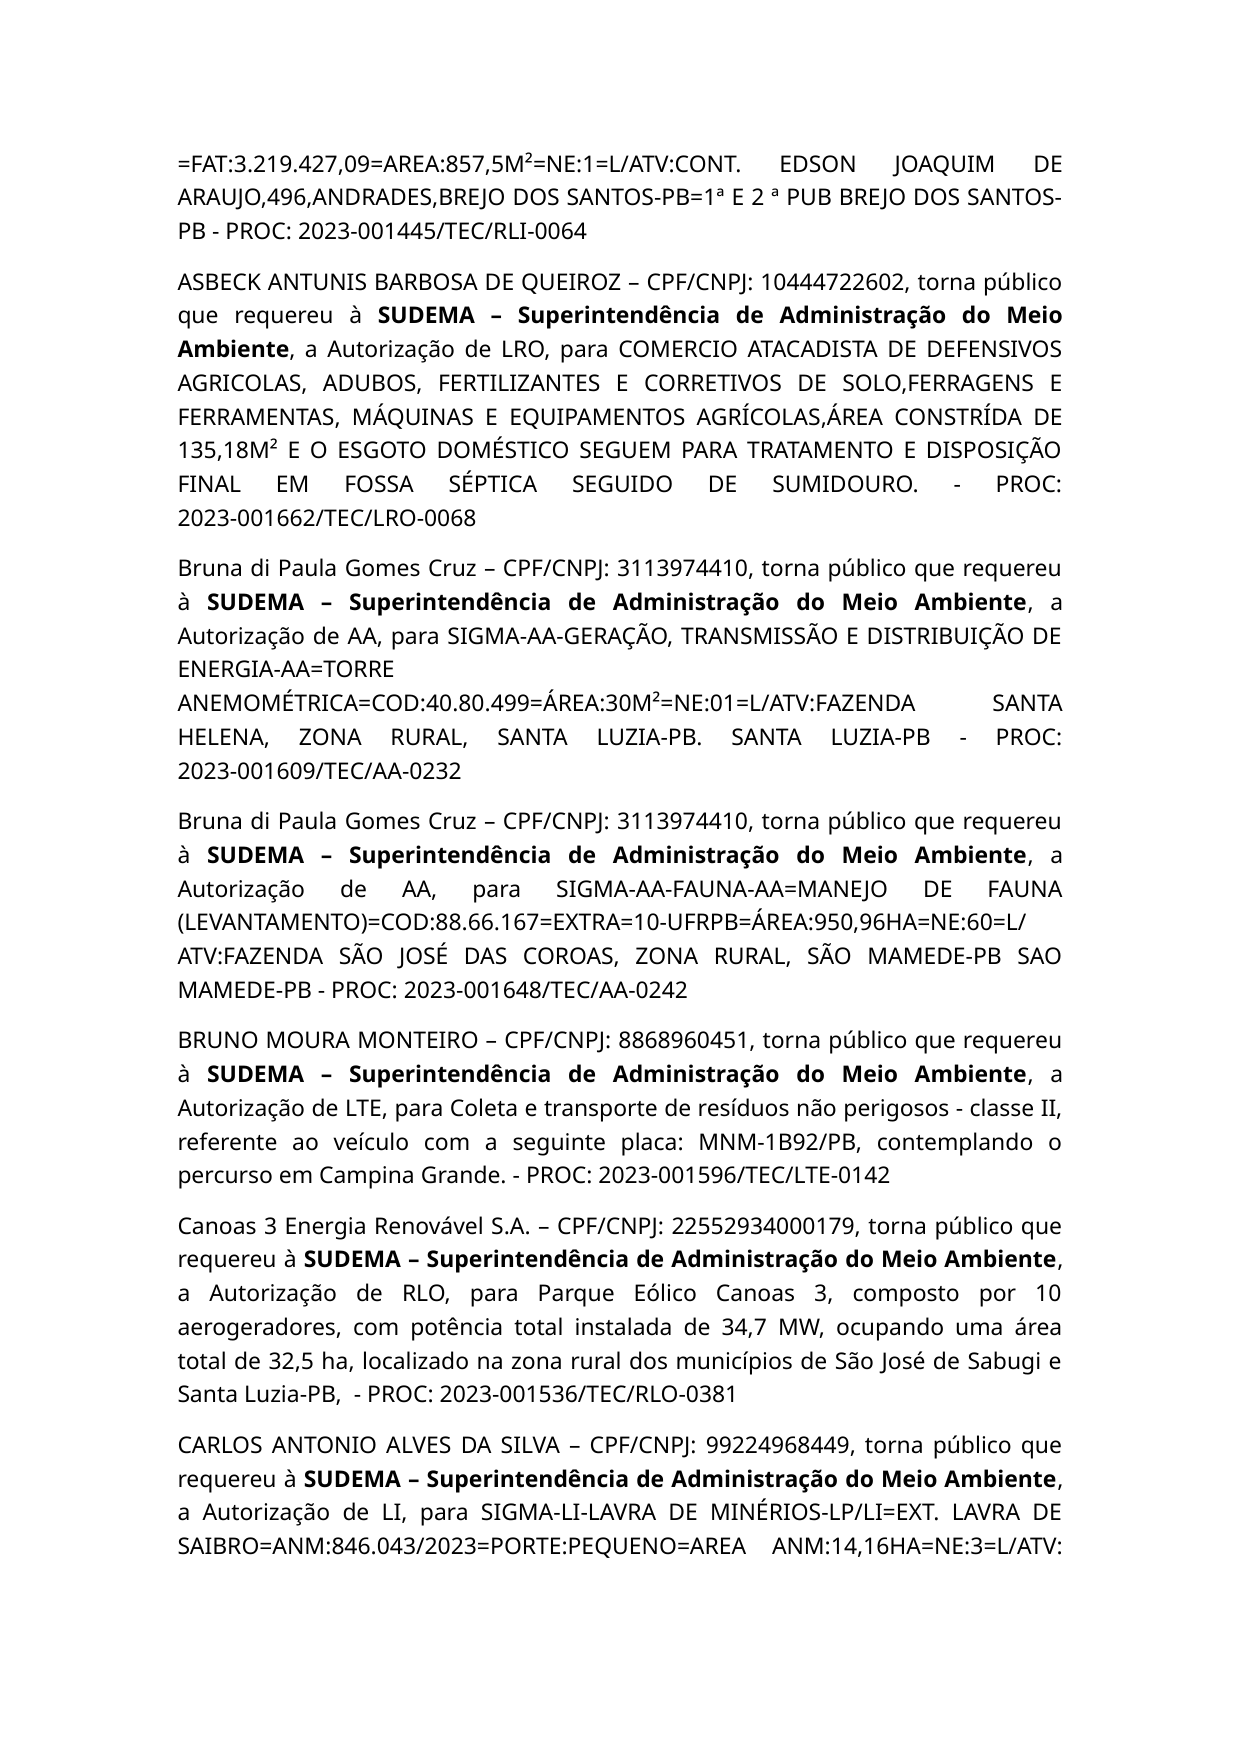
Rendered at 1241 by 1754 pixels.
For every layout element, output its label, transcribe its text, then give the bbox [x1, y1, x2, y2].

text Canoas 3 Energia Renovável S.A. – CPF/CNPJ: 22552934000179, torna público que requereu à SUDEMA – Superintendência de Administração do Meio Ambiente, a Autorização de RLO, para Parque Eólico Canoas 3, composto por 10 aerogeradores, com potência total instalada de 34,7 MW, ocupando uma área total de 32,5 ha, localizado na zona rural dos municípios de São José de Sabugi e Santa Luzia-PB, - PROC: 2023-001536/TEC/RLO-0381 [177, 1210, 1063, 1410]
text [177, 1429, 1063, 1561]
text Bruna di Paula Gomes Cruz – CPF/CNPJ: 3113974410, torna público que requereu à SUDEMA – Superintendência de Administração do Meio Ambiente, a Autorização de AA, para SIGMA-AA-GERAÇÃO, TRANSMISSÃO E DISTRIBUIÇÃO DE ENERGIA-AA=TORRE ANEMOMÉTRICA=COD:40.80.499=ÁREA:30M²=NE:01=L/ATV:FAZENDA SANTA HELENA, ZONA RURAL, SANTA LUZIA-PB. SANTA LUZIA-PB - PROC: 2023-001609/TEC/AA-0232 [177, 552, 1063, 786]
text BRUNO MOURA MONTEIRO – CPF/CNPJ: 8868960451, torna público que requereu à SUDEMA – Superintendência de Administração do Meio Ambiente, a Autorização de LTE, para Coleta e transporte de resíduos não perigosos - classe II, referente ao veículo com a seguinte placa: MNM-1B92/PB, contemplando o percurso em Campina Grande. - PROC: 2023-001596/TEC/LTE-0142 [177, 1024, 1063, 1191]
text ASBECK ANTUNIS BARBOSA DE QUEIROZ – CPF/CNPJ: 10444722602, torna público que requereu à SUDEMA – Superintendência de Administração do Meio Ambiente, a Autorização de LRO, para COMERCIO ATACADISTA DE DEFENSIVOS AGRICOLAS, ADUBOS, FERTILIZANTES E CORRETIVOS DE SOLO,FERRAGENS E FERRAMENTAS, MÁQUINAS E EQUIPAMENTOS AGRÍCOLAS,ÁREA CONSTRÍDA DE 135,18M² E O ESGOTO DOMÉSTICO SEGUEM PARA TRATAMENTO E DISPOSIÇÃO FINAL EM FOSSA SÉPTICA SEGUIDO DE SUMIDOURO. - PROC: 2023-001662/TEC/LRO-0068 [177, 266, 1063, 533]
text Bruna di Paula Gomes Cruz – CPF/CNPJ: 3113974410, torna público que requereu à SUDEMA – Superintendência de Administração do Meio Ambiente, a Autorização de AA, para SIGMA-AA-FAUNA-AA=MANEJO DE FAUNA (LEVANTAMENTO)=COD:88.66.167=EXTRA=10-UFRPB=ÁREA:950,96HA=NE:60=L/ATV:FAZENDA SÃO JOSÉ DAS COROAS, ZONA RURAL, SÃO MAMEDE-PB SAO MAMEDE-PB - PROC: 2023-001648/TEC/AA-0242 [177, 805, 1063, 1005]
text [177, 148, 1063, 246]
